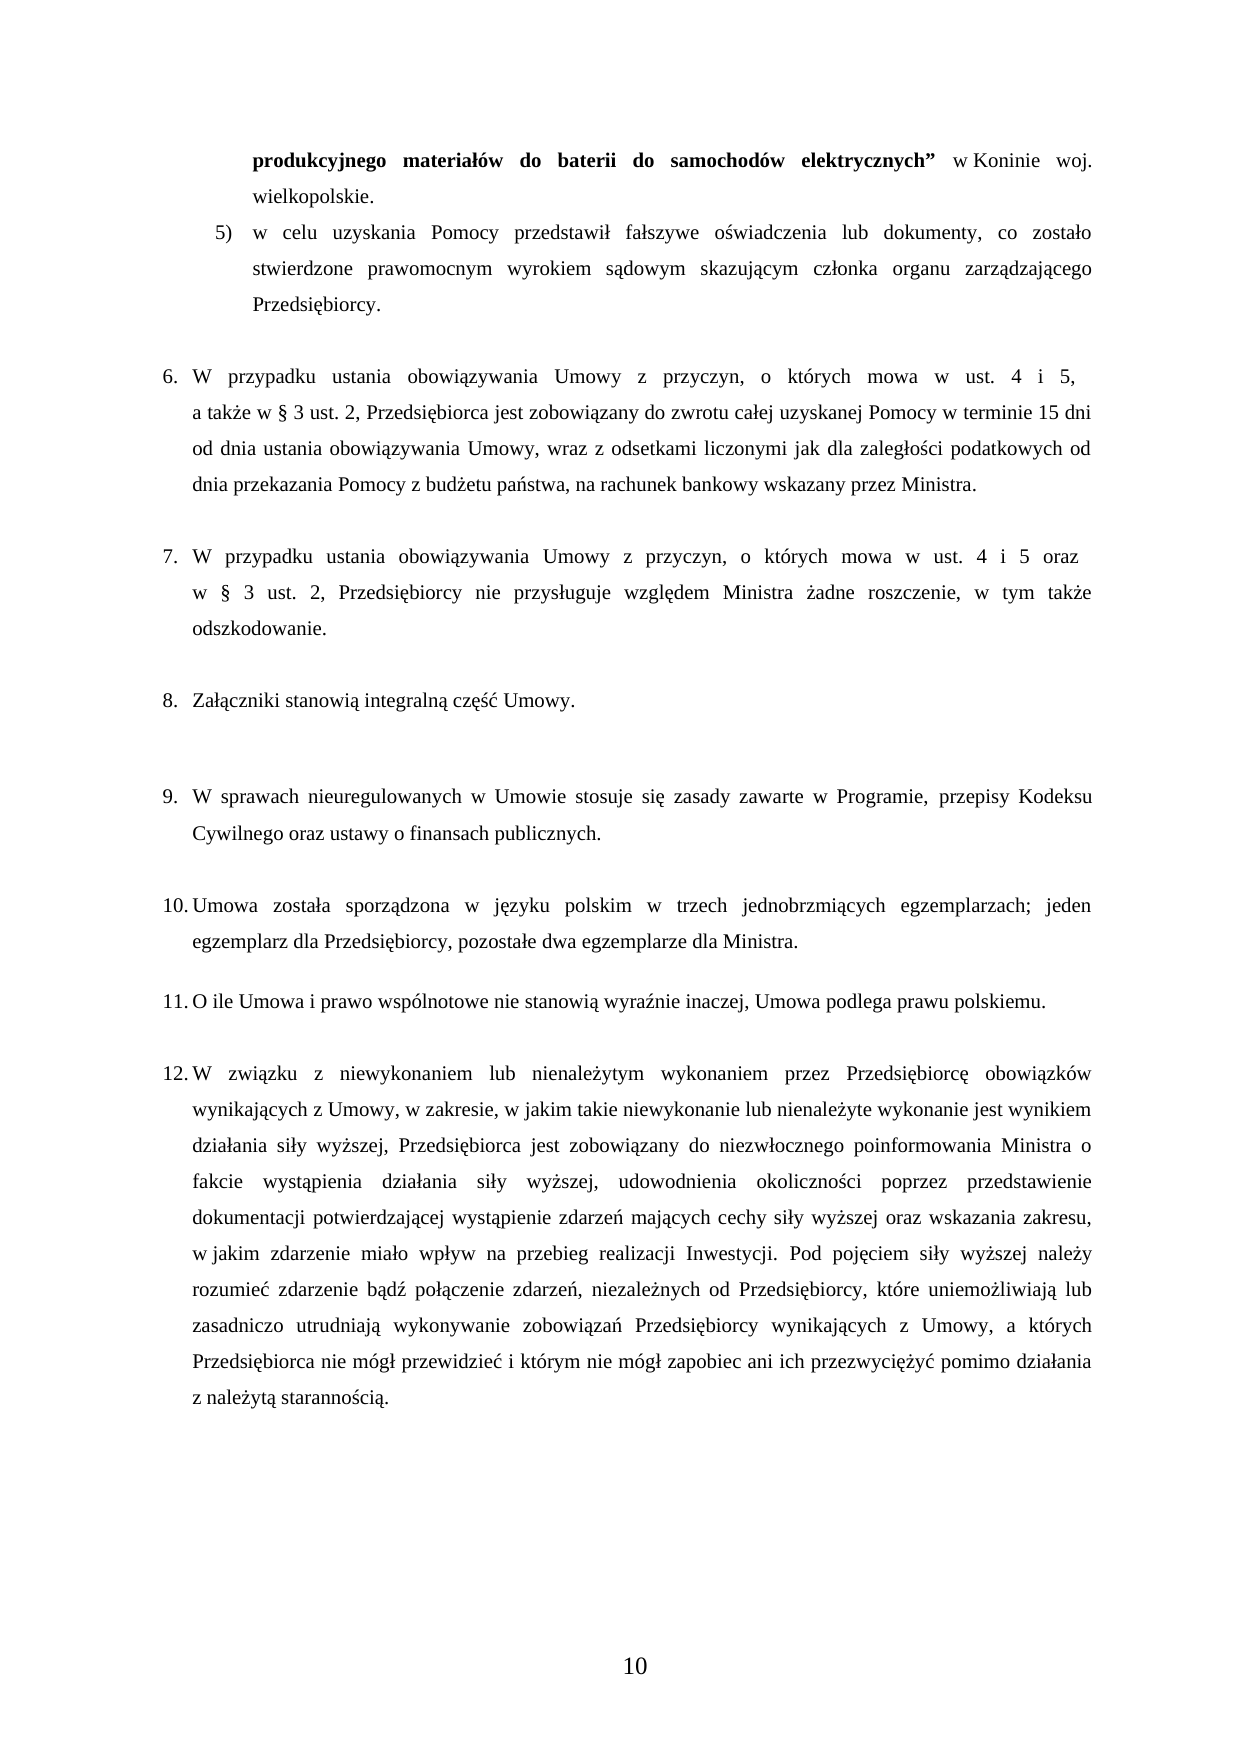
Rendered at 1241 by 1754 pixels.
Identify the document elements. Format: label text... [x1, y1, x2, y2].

list W przypadku ustania obowiązywania Umowy z przyczyn, o których mowa w ust. 4 i 5 oraz w § 3 ust. 2, Przedsiębiorcy nie przysługuje względem Ministra żadne roszczenie, w tym także odszkodowanie. [162, 544, 1093, 640]
list w celu uzyskania Pomocy przedstawił fałszywe oświadczenia lub dokumenty, co zostało stwierdzone prawomocnym wyrokiem sądowym skazującym członka organu zarządzającego Przedsiębiorcy. [215, 220, 1093, 316]
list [215, 148, 1093, 208]
list Umowa została sporządzona w języku polskim w trzech jednobrzmiących egzemplarzach; jeden egzemplarz dla Przedsiębiorcy, pozostałe dwa egzemplarze dla Ministra. [162, 892, 1093, 953]
list W związku z niewykonaniem lub nienależytym wykonaniem przez Przedsiębiorcę obowiązków wynikających z Umowy, w zakresie, w jakim takie niewykonanie lub nienależyte wykonanie jest wynikiem działania siły wyższej, Przedsiębiorca jest zobowiązany do niezwłocznego poinformowania Ministra o fakcie wystąpienia działania siły wyższej, udowodnienia okoliczności poprzez przedstawienie dokumentacji potwierdzającej wystąpienie zdarzeń mających cechy siły wyższej oraz wskazania zakresu, w jakim zdarzenie miało wpływ na przebieg realizacji Inwestycji. Pod pojęciem siły wyższej należy rozumieć zdarzenie bądź połączenie zdarzeń, niezależnych od Przedsiębiorcy, które uniemożliwiają lub zasadniczo utrudniają wykonywanie zobowiązań Przedsiębiorcy wynikających z Umowy, a których Przedsiębiorca nie mógł przewidzieć i którym nie mógł zapobiec ani ich przezwyciężyć pomimo działania z należytą starannością. [162, 1061, 1093, 1409]
list W sprawach nieuregulowanych w Umowie stosuje się zasady zawarte w Programie, przepisy Kodeksu Cywilnego oraz ustawy o finansach publicznych. [162, 784, 1093, 844]
list Załączniki stanowią integralną część Umowy. [162, 688, 1093, 712]
list O ile Umowa i prawo wspólnotowe nie stanowią wyraźnie inaczej, Umowa podlega prawu polskiemu. [162, 989, 1093, 1013]
list W przypadku ustania obowiązywania Umowy z przyczyn, o których mowa w ust. 4 i 5, a także w § 3 ust. 2, Przedsiębiorca jest zobowiązany do zwrotu całej uzyskanej Pomocy w terminie 15 dni od dnia ustania obowiązywania Umowy, wraz z odsetkami liczonymi jak dla zaległości podatkowych od dnia przekazania Pomocy z budżetu państwa, na rachunek bankowy wskazany przez Ministra. [162, 364, 1093, 496]
